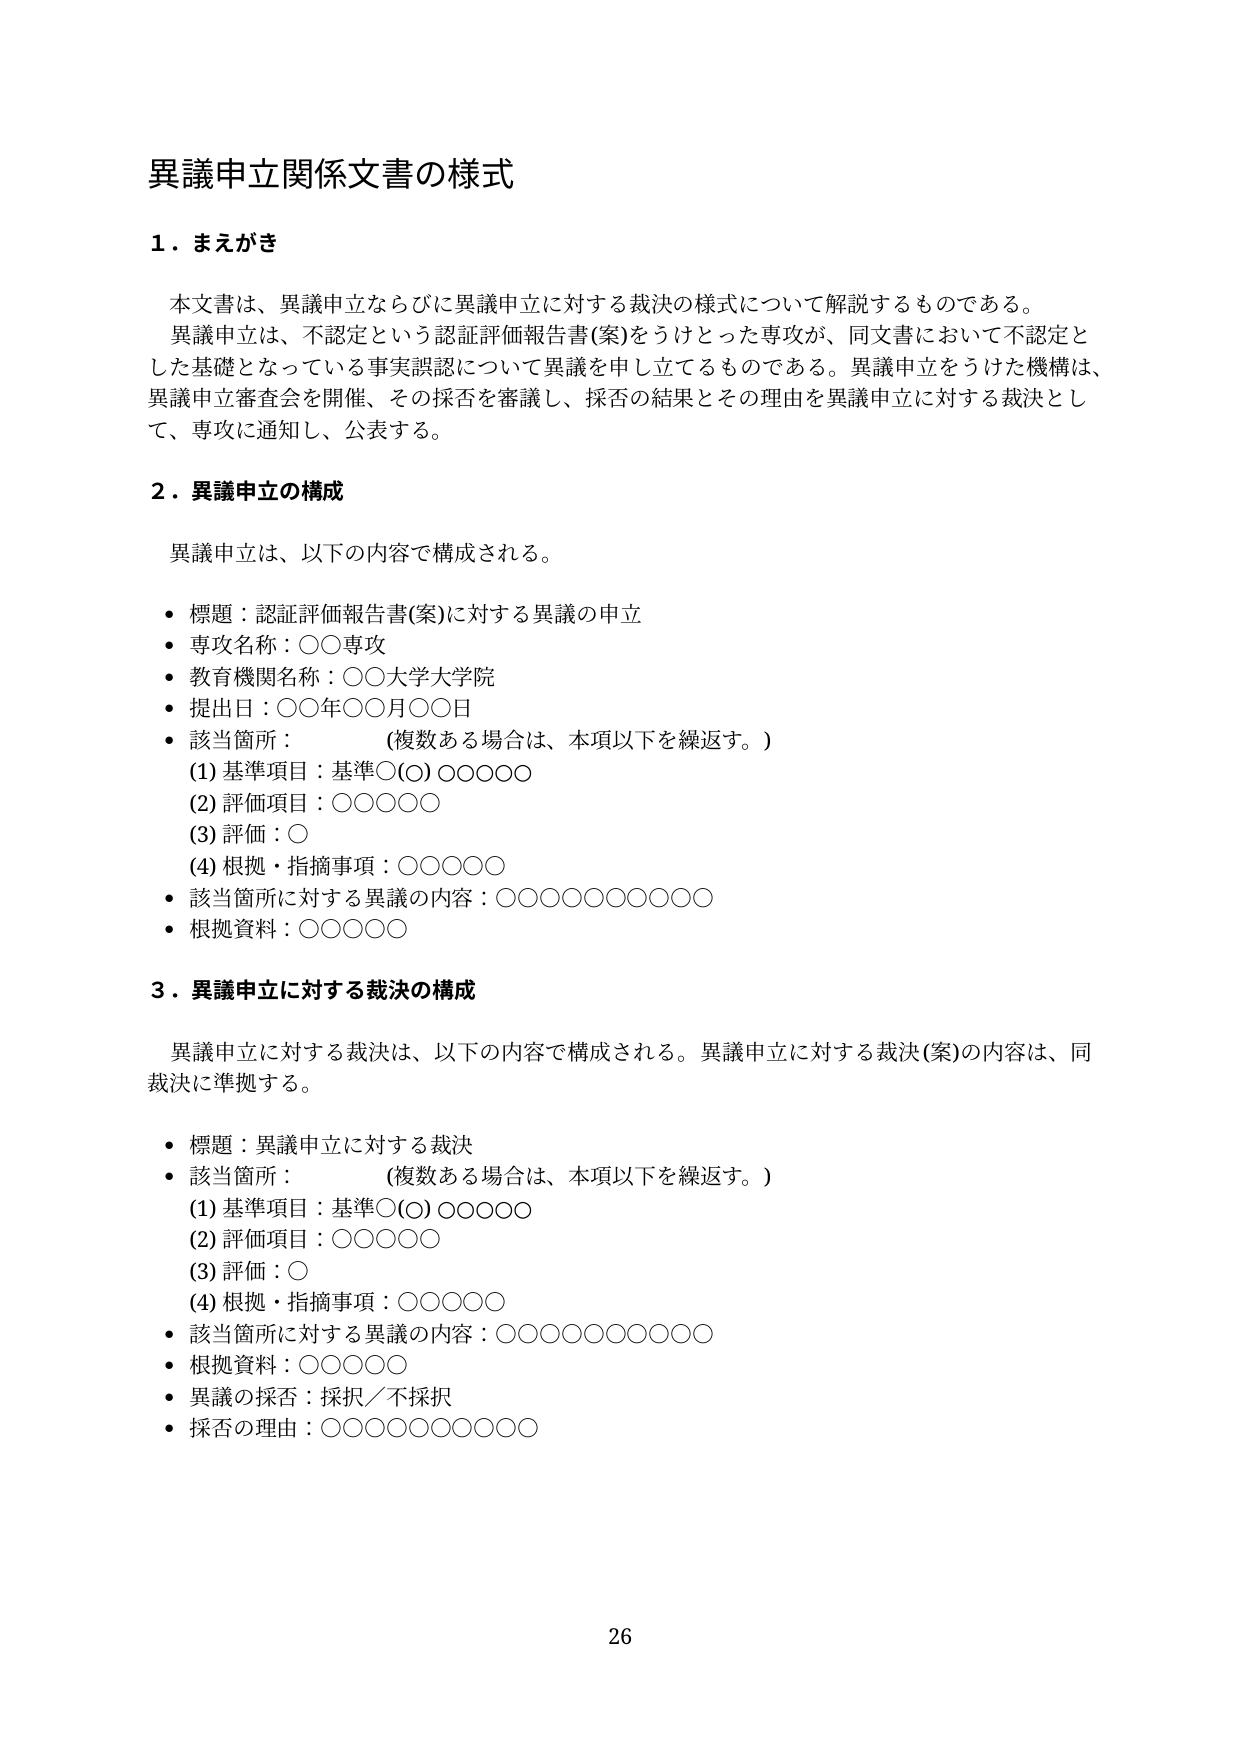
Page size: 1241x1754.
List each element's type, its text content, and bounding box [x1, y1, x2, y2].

text 異議申立に対する裁決は、以下の内容で構成される。異議申立に対する裁決(案)の内容は、同裁決に準拠する。 [148, 1035, 1092, 1098]
list 標題：認証評価報告書(案)に対する異議の申立 [165, 597, 1092, 629]
list 異議の採否：採択／不採択 [165, 1380, 1092, 1411]
list 採否の理由：○○○○○○○○○○ [165, 1411, 1092, 1443]
list 該当箇所に対する異議の内容：○○○○○○○○○○ [165, 881, 1092, 912]
text 異議申立は、以下の内容で構成される。 [148, 536, 1092, 567]
list 該当箇所に対する異議の内容：○○○○○○○○○○ [165, 1317, 1092, 1348]
list 該当箇所： (複数ある場合は、本項以下を繰返す。) (1) 基準項目：基準○(○) ○○○○○ (2) 評価項目：○○○○○ (3) 評価：○ (4) 根拠・指摘事項：○○○○○ [165, 1159, 1092, 1317]
text ２．異議申立の構成 [148, 474, 1092, 506]
list 根拠資料：○○○○○ [165, 912, 1092, 944]
text １．まえがき [148, 226, 1092, 257]
text 異議申立は、不認定という認証評価報告書(案)をうけとった専攻が、同文書において不認定とした基礎となっている事実誤認について異議を申し立てるものである。異議申立をうけた機構は、異議申立審査会を開催、その採否を審議し、採否の結果とその理由を異議申立に対する裁決として、専攻に通知し、公表する。 [148, 319, 1092, 444]
text ３．異議申立に対する裁決の構成 [148, 973, 1092, 1005]
list 専攻名称：○○専攻 [165, 629, 1092, 660]
list 教育機関名称：○○大学大学院 [165, 660, 1092, 692]
list 該当箇所： (複数ある場合は、本項以下を繰返す。) (1) 基準項目：基準○(○) ○○○○○ (2) 評価項目：○○○○○ (3) 評価：○ (4) 根拠・指摘事項：○○○○○ [165, 723, 1092, 881]
list 提出日：○○年○○月○○日 [165, 692, 1092, 723]
text 異議申立関係文書の様式 [148, 148, 1092, 196]
list 標題：異議申立に対する裁決 [165, 1128, 1092, 1159]
text 本文書は、異議申立ならびに異議申立に対する裁決の様式について解説するものである。 [148, 287, 1092, 319]
list 根拠資料：○○○○○ [165, 1348, 1092, 1380]
